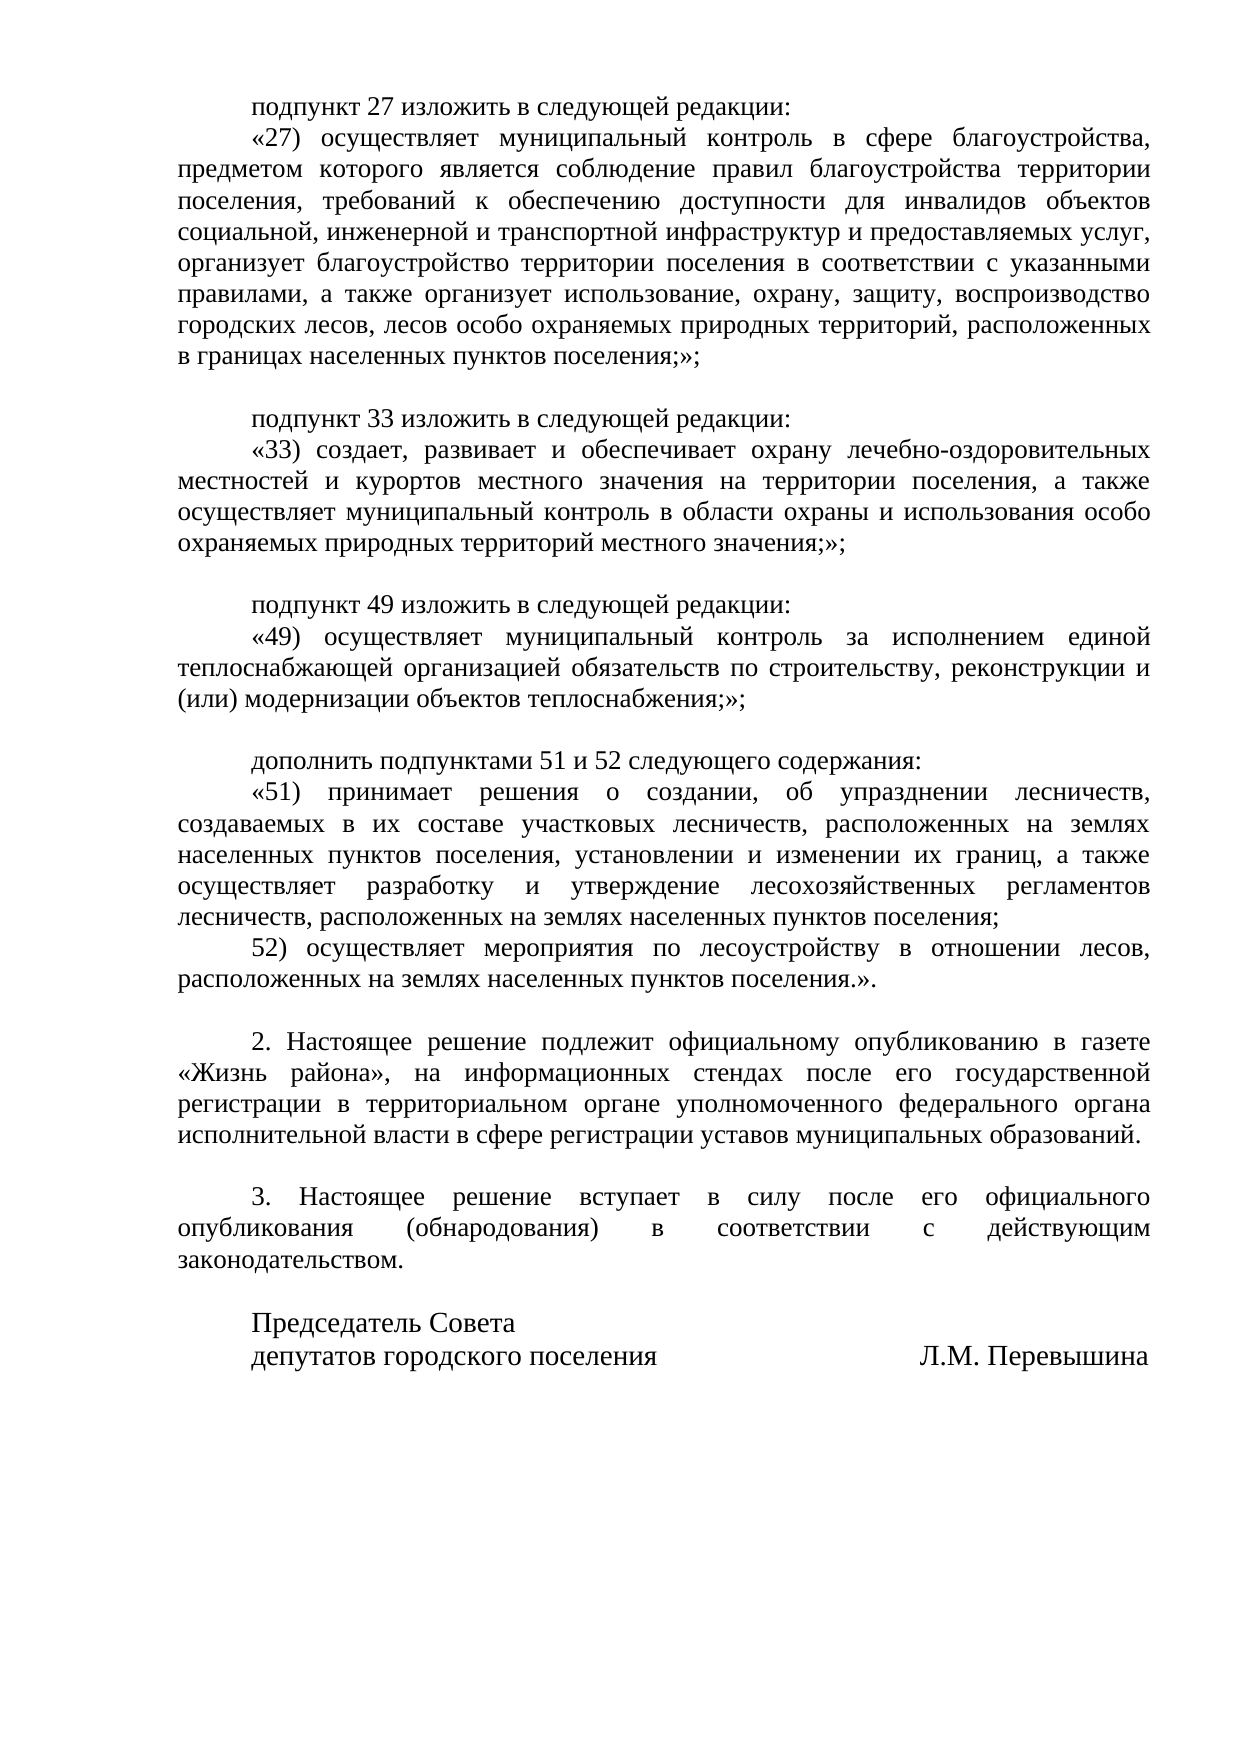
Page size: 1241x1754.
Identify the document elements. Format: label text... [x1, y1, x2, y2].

text подпункт 49 изложить в следующей редакции: [177, 589, 1152, 620]
text 3. Настоящее решение вступает в силу после его официального опубликования (обнародования) в соответствии с действующим законодательством. [177, 1180, 1152, 1274]
text депутатов городского поселения Л.М. Перевышина [177, 1338, 1152, 1372]
text Председатель Совета [177, 1305, 1152, 1338]
text 2. Настоящее решение подлежит официальному опубликованию в газете «Жизнь района», на информационных стендах после его государственной регистрации в территориальном органе уполномоченного федерального органа исполнительной власти в сфере регистрации уставов муниципальных образований. [177, 1025, 1152, 1149]
text «49) осуществляет муниципальный контроль за исполнением единой теплоснабжающей организацией обязательств по строительству, реконструкции и (или) модернизации объектов теплоснабжения;»; [177, 620, 1152, 713]
text «51) принимает решения о создании, об упразднении лесничеств, создаваемых в их составе участковых лесничеств, расположенных на землях населенных пунктов поселения, установлении и изменении их границ, а также осуществляет разработку и утверждение лесохозяйственных регламентов лесничеств, расположенных на землях населенных пунктов поселения; [177, 776, 1152, 931]
text подпункт 33 изложить в следующей редакции: [177, 402, 1152, 433]
text «33) создает, развивает и обеспечивает охрану лечебно-оздоровительных местностей и курортов местного значения на территории поселения, а также осуществляет муниципальный контроль в области охраны и использования особо охраняемых природных территорий местного значения;»; [177, 433, 1152, 557]
text 52) осуществляет мероприятия по лесоустройству в отношении лесов, расположенных на землях населенных пунктов поселения.». [177, 931, 1152, 993]
text дополнить подпунктами 51 и 52 следующего содержания: [177, 744, 1152, 776]
text подпункт 27 изложить в следующей редакции: [177, 90, 1152, 121]
text «27) осуществляет муниципальный контроль в сфере благоустройства, предметом которого является соблюдение правил благоустройства территории поселения, требований к обеспечению доступности для инвалидов объектов социальной, инженерной и транспортной инфраструктур и предоставляемых услуг, организует благоустройство территории поселения в соответствии с указанными правилами, а также организует использование, охрану, защиту, воспроизводство городских лесов, лесов особо охраняемых природных территорий, расположенных в границах населенных пунктов поселения;»; [177, 121, 1152, 371]
